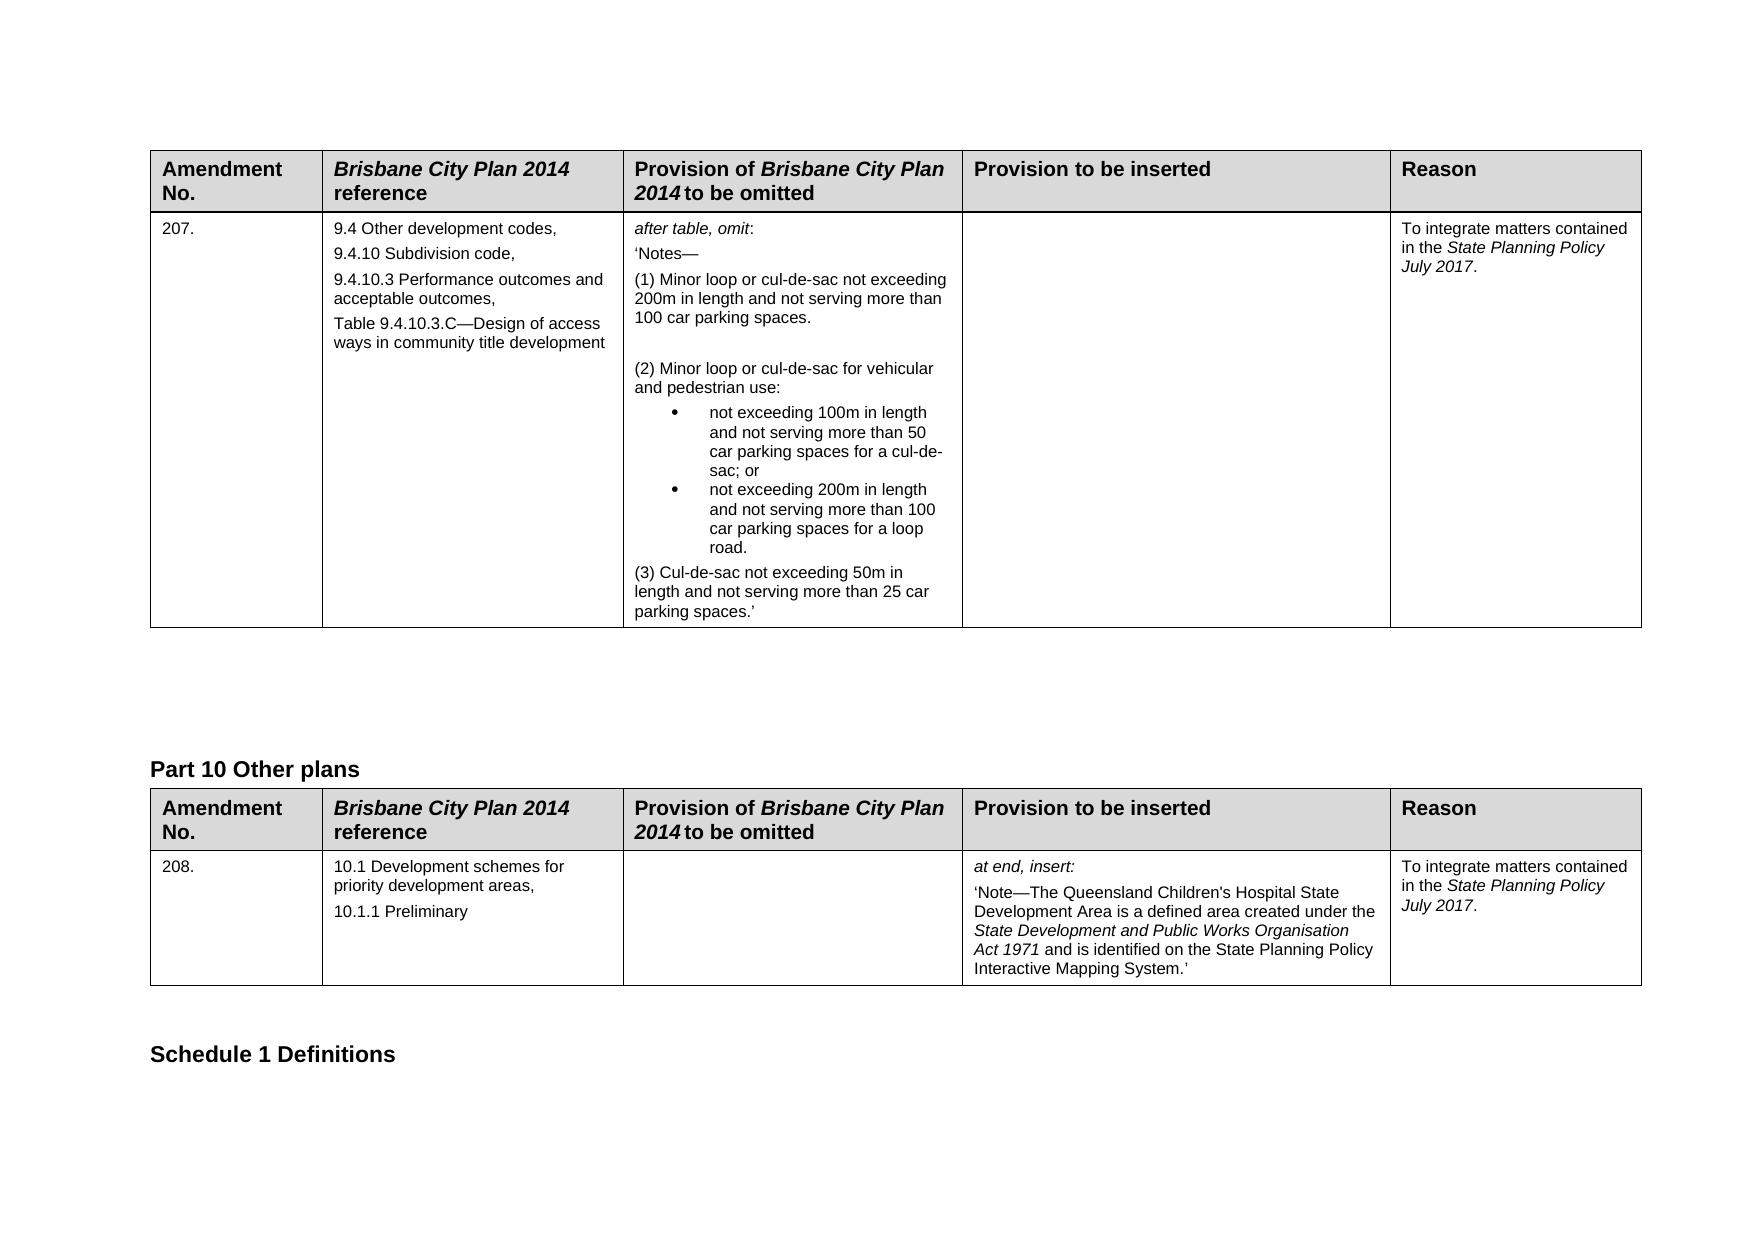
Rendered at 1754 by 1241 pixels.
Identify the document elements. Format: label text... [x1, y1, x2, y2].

table_cell [963, 213, 1390, 627]
table_cell [151, 213, 322, 627]
table_header Brisbane City Plan 2014 reference [323, 789, 623, 850]
table_header Provision to be inserted [963, 789, 1390, 850]
table_cell 9.4 Other development codes, 9.4.10 Subdivision code, 9.4.10.3 Performance outcomes and acceptable outcomes, Table 9.4.10.3.C—Design of access ways in community title development [323, 213, 623, 627]
table_header Reason [1391, 151, 1641, 211]
table_cell [624, 851, 962, 984]
subtitle Part 10 Other plans [150, 756, 1604, 782]
table_cell 10.1 Development schemes for priority development areas, 10.1.1 Preliminary [323, 851, 623, 984]
table_header Amendment No. [151, 151, 322, 211]
table_cell after table, omit: ‘Notes— (1) Minor loop or cul-de-sac not exceeding 200m in length and not serving more than 100 car parking spaces. (2) Minor loop or cul-de-sac for vehicular and pedestrian use: not exceeding 100m in length and not serving more than 50 car parking spaces for a cul-de-sac; or not exceeding 200m in length and not serving more than 100 car parking spaces for a loop road. (3) Cul-de-sac not exceeding 50m in length and not serving more than 25 car parking spaces.’ [624, 213, 962, 627]
table_header Provision of Brisbane City Plan 2014 to be omitted [624, 151, 962, 211]
table_header Provision to be inserted [963, 151, 1390, 211]
table_cell To integrate matters contained in the State Planning Policy July 2017. [1391, 851, 1641, 984]
table_cell at end, insert: ‘Note—The Queensland Children's Hospital State Development Area is a defined area created under the State Development and Public Works Organisation Act 1971 and is identified on the State Planning Policy Interactive Mapping System.’ [963, 851, 1390, 984]
table_header Brisbane City Plan 2014 reference [323, 151, 623, 211]
subtitle Schedule 1 Definitions [150, 1041, 1604, 1067]
table_header Provision of Brisbane City Plan 2014 to be omitted [624, 789, 962, 850]
table_header Reason [1391, 789, 1641, 850]
table_cell [151, 851, 322, 984]
table_header Amendment No. [151, 789, 322, 850]
table_cell To integrate matters contained in the State Planning Policy July 2017. [1391, 213, 1641, 627]
